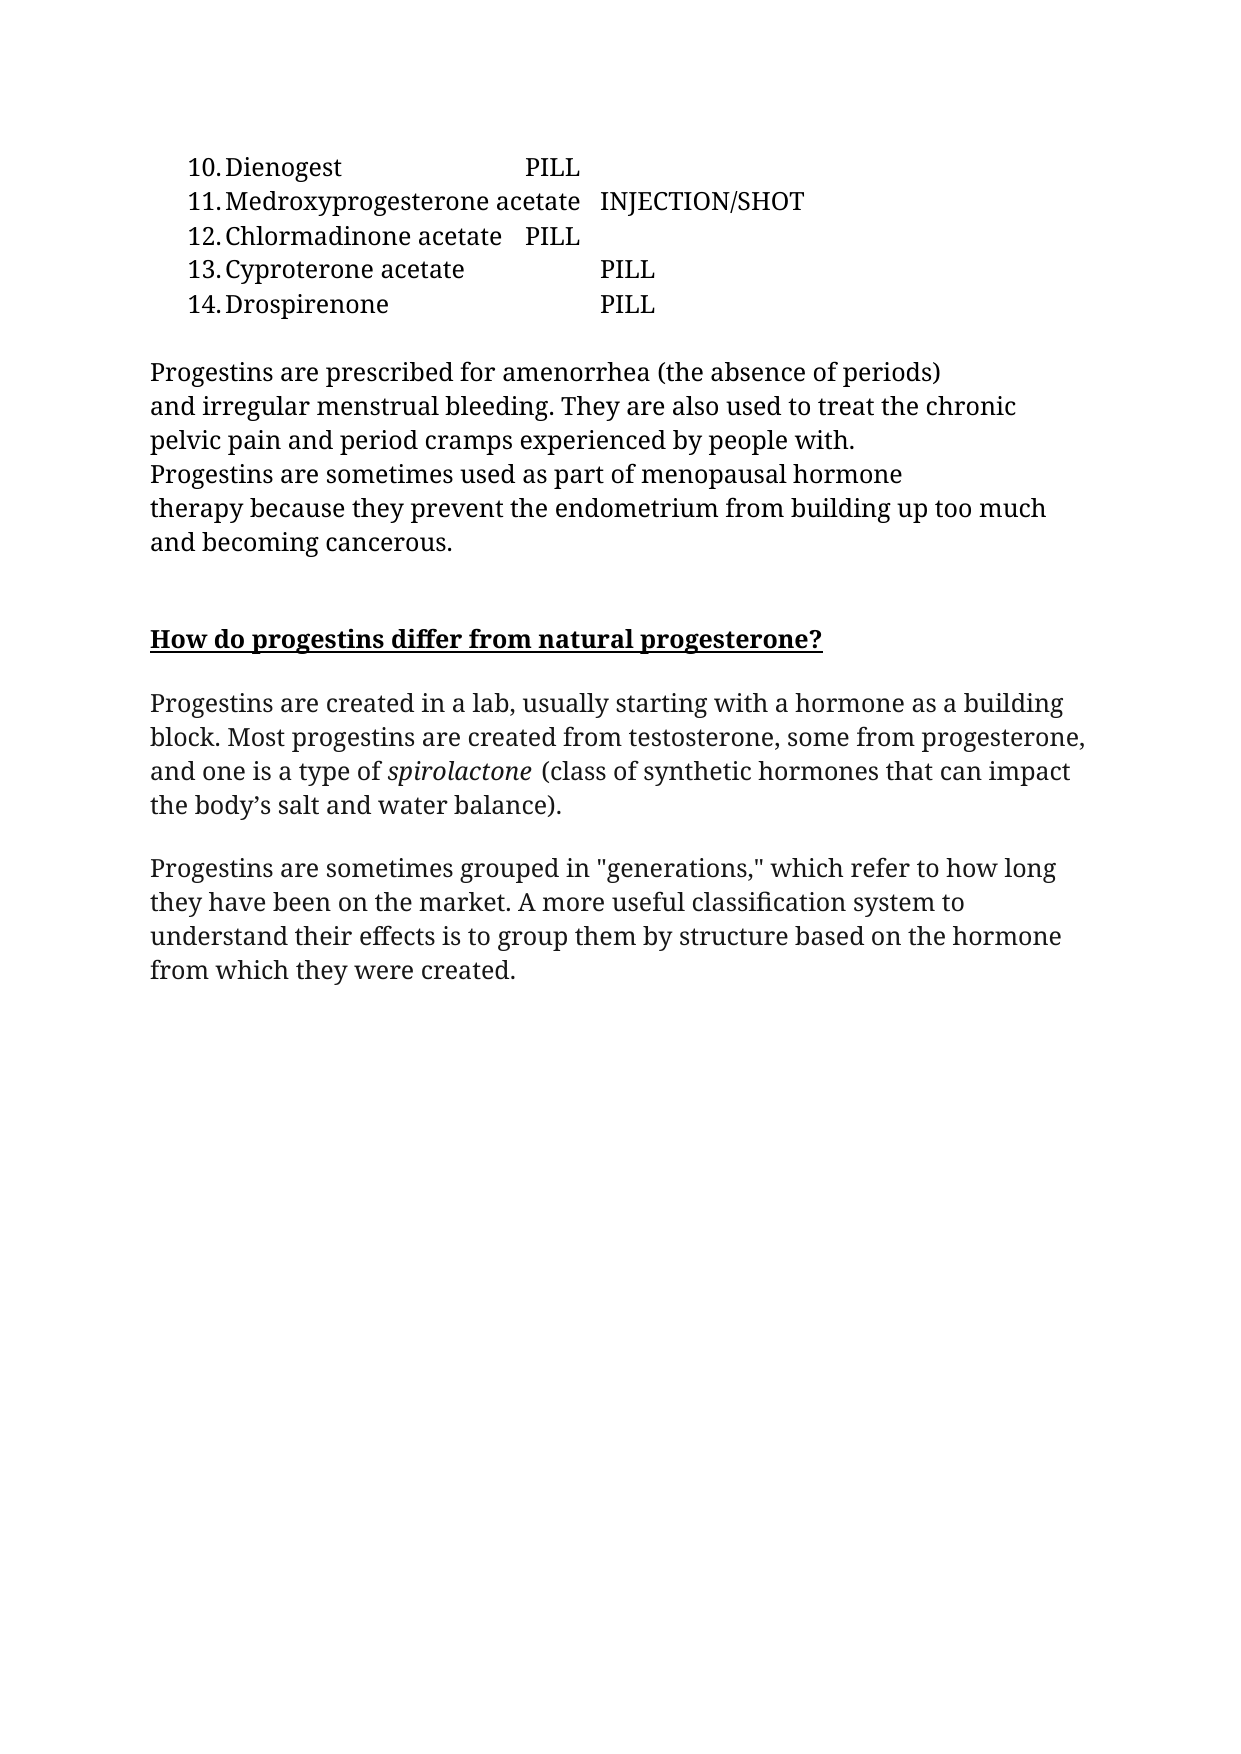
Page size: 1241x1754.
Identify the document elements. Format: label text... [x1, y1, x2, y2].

text Progestins are prescribed for amenorrhea (the absence of periods) and irregular menstrual bleeding. They are also used to treat the chronic pelvic pain and period cramps experienced by people with. [150, 354, 1090, 457]
list Chlormadinone acetate PILL [187, 218, 1090, 252]
text Progestins are sometimes grouped in "generations," which refer to how long they have been on the market. A more useful classification system to understand their effects is to group them by structure based on the hormone from which they were created. [150, 851, 1090, 987]
list Medroxyprogesterone acetate INJECTION/SHOT [187, 184, 1090, 218]
list Dienogest PILL [187, 150, 1090, 184]
list Drospirenone PILL [187, 286, 1090, 320]
list Cyproterone acetate PILL [187, 252, 1090, 286]
text Progestins are created in a lab, usually starting with a hormone as a building block. Most progestins are created from testosterone, some from progesterone, and one is a type of spirolactone (class of synthetic hormones that can impact the body’s salt and water balance). [150, 685, 1090, 821]
text How do progestins differ from natural progesterone? [150, 622, 1090, 656]
text Progestins are sometimes used as part of menopausal hormone therapy because they prevent the endometrium from building up too much and becoming cancerous. [150, 457, 1090, 559]
